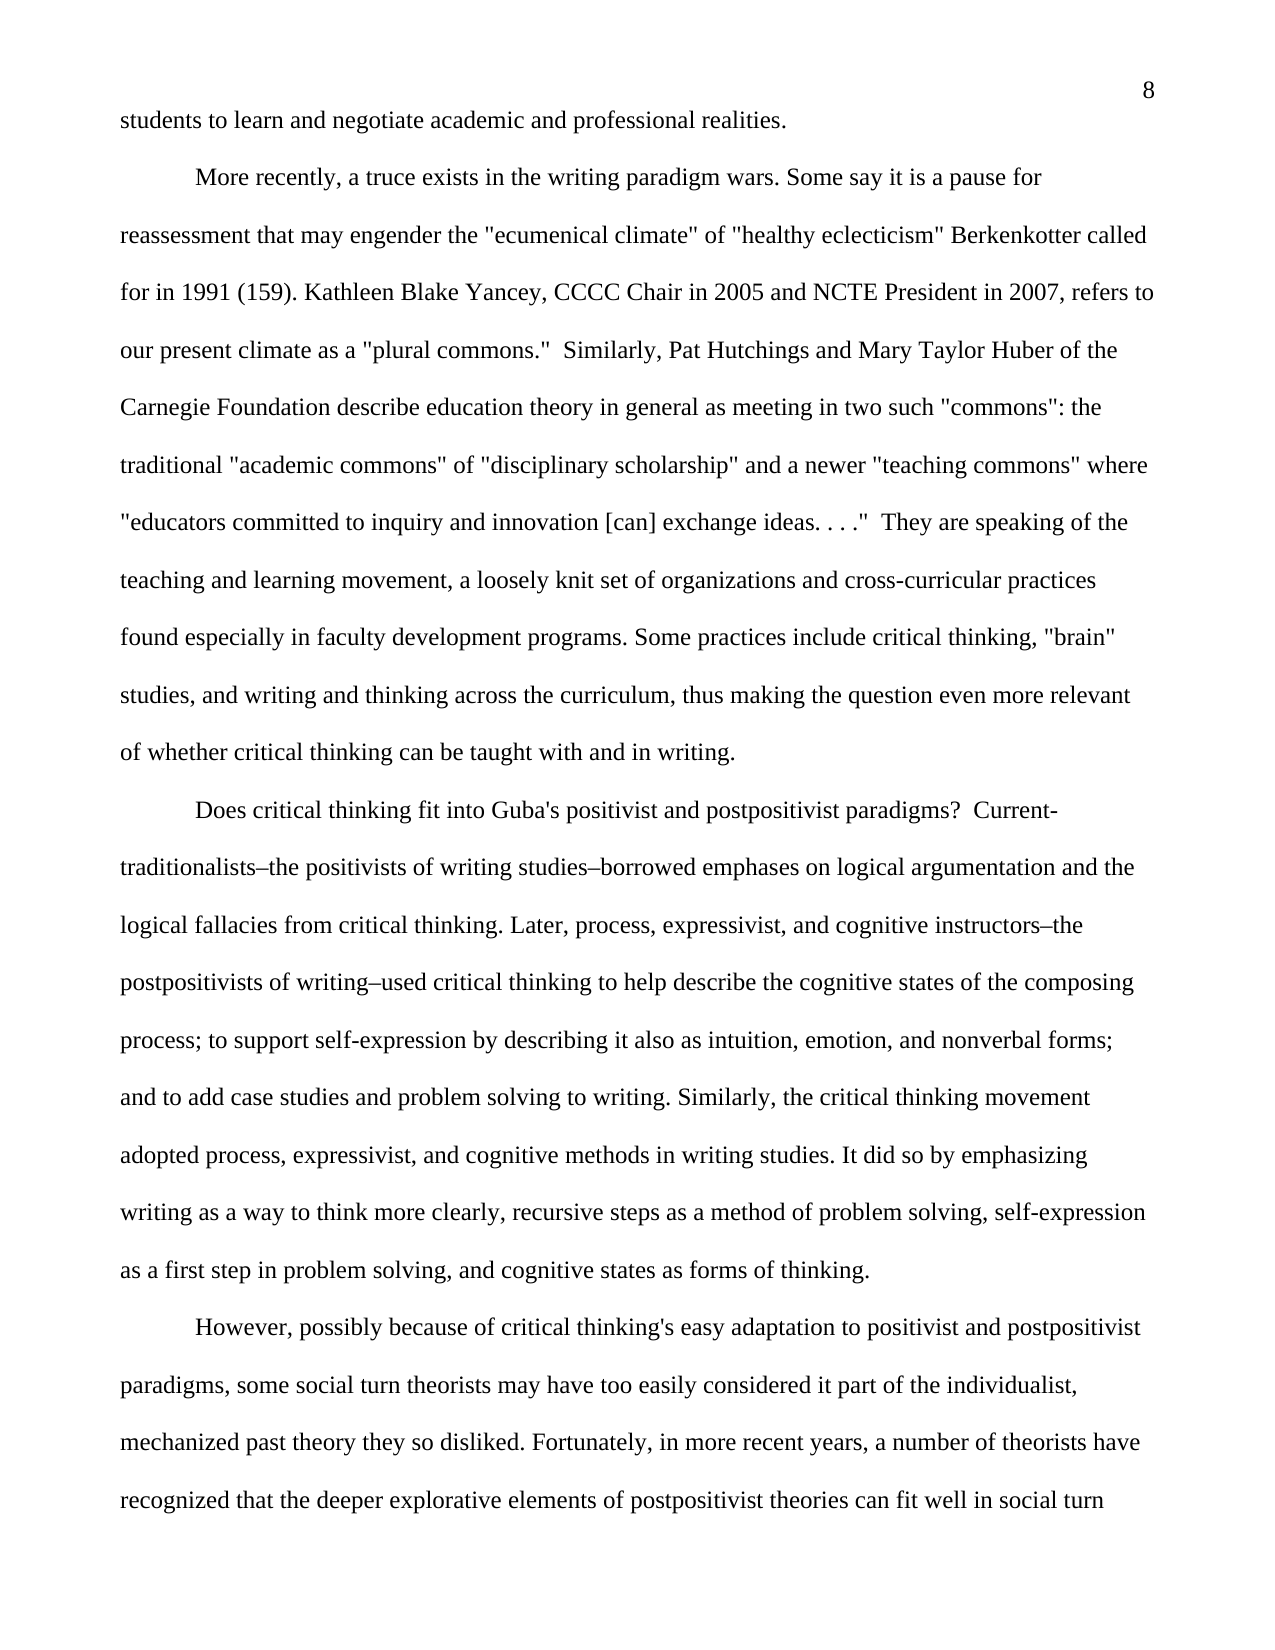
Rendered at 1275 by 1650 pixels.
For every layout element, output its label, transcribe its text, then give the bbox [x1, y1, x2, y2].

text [120, 105, 1155, 134]
text Does critical thinking fit into Guba's positivist and postpositivist paradigms? Current-traditionalists–the positivists of writing studies–borrowed emphases on logical argumentation and the logical fallacies from critical thinking. Later, process, expressivist, and cognitive instructors–the postpositivists of writing–used critical thinking to help describe the cognitive states of the composing process; to support self-expression by describing it also as intuition, emotion, and nonverbal forms; and to add case studies and problem solving to writing. Similarly, the critical thinking movement adopted process, expressivist, and cognitive methods in writing studies. It did so by emphasizing writing as a way to think more clearly, recursive steps as a method of problem solving, self-expression as a first step in problem solving, and cognitive states as forms of thinking. [120, 795, 1155, 1284]
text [120, 1312, 1155, 1514]
text More recently, a truce exists in the writing paradigm wars. Some say it is a pause for reassessment that may engender the "ecumenical climate" of "healthy eclecticism" Berkenkotter called for in 1991 (159). Kathleen Blake Yancey, CCCC Chair in 2005 and NCTE President in 2007, refers to our present climate as a "plural commons." Similarly, Pat Hutchings and Mary Taylor Huber of the Carnegie Foundation describe education theory in general as meeting in two such "commons": the traditional "academic commons" of "disciplinary scholarship" and a newer "teaching commons" where "educators committed to inquiry and innovation [can] exchange ideas. . . ." They are speaking of the teaching and learning movement, a loosely knit set of organizations and cross-curricular practices found especially in faculty development programs. Some practices include critical thinking, "brain" studies, and writing and thinking across the curriculum, thus making the question even more relevant of whether critical thinking can be taught with and in writing. [120, 162, 1155, 766]
